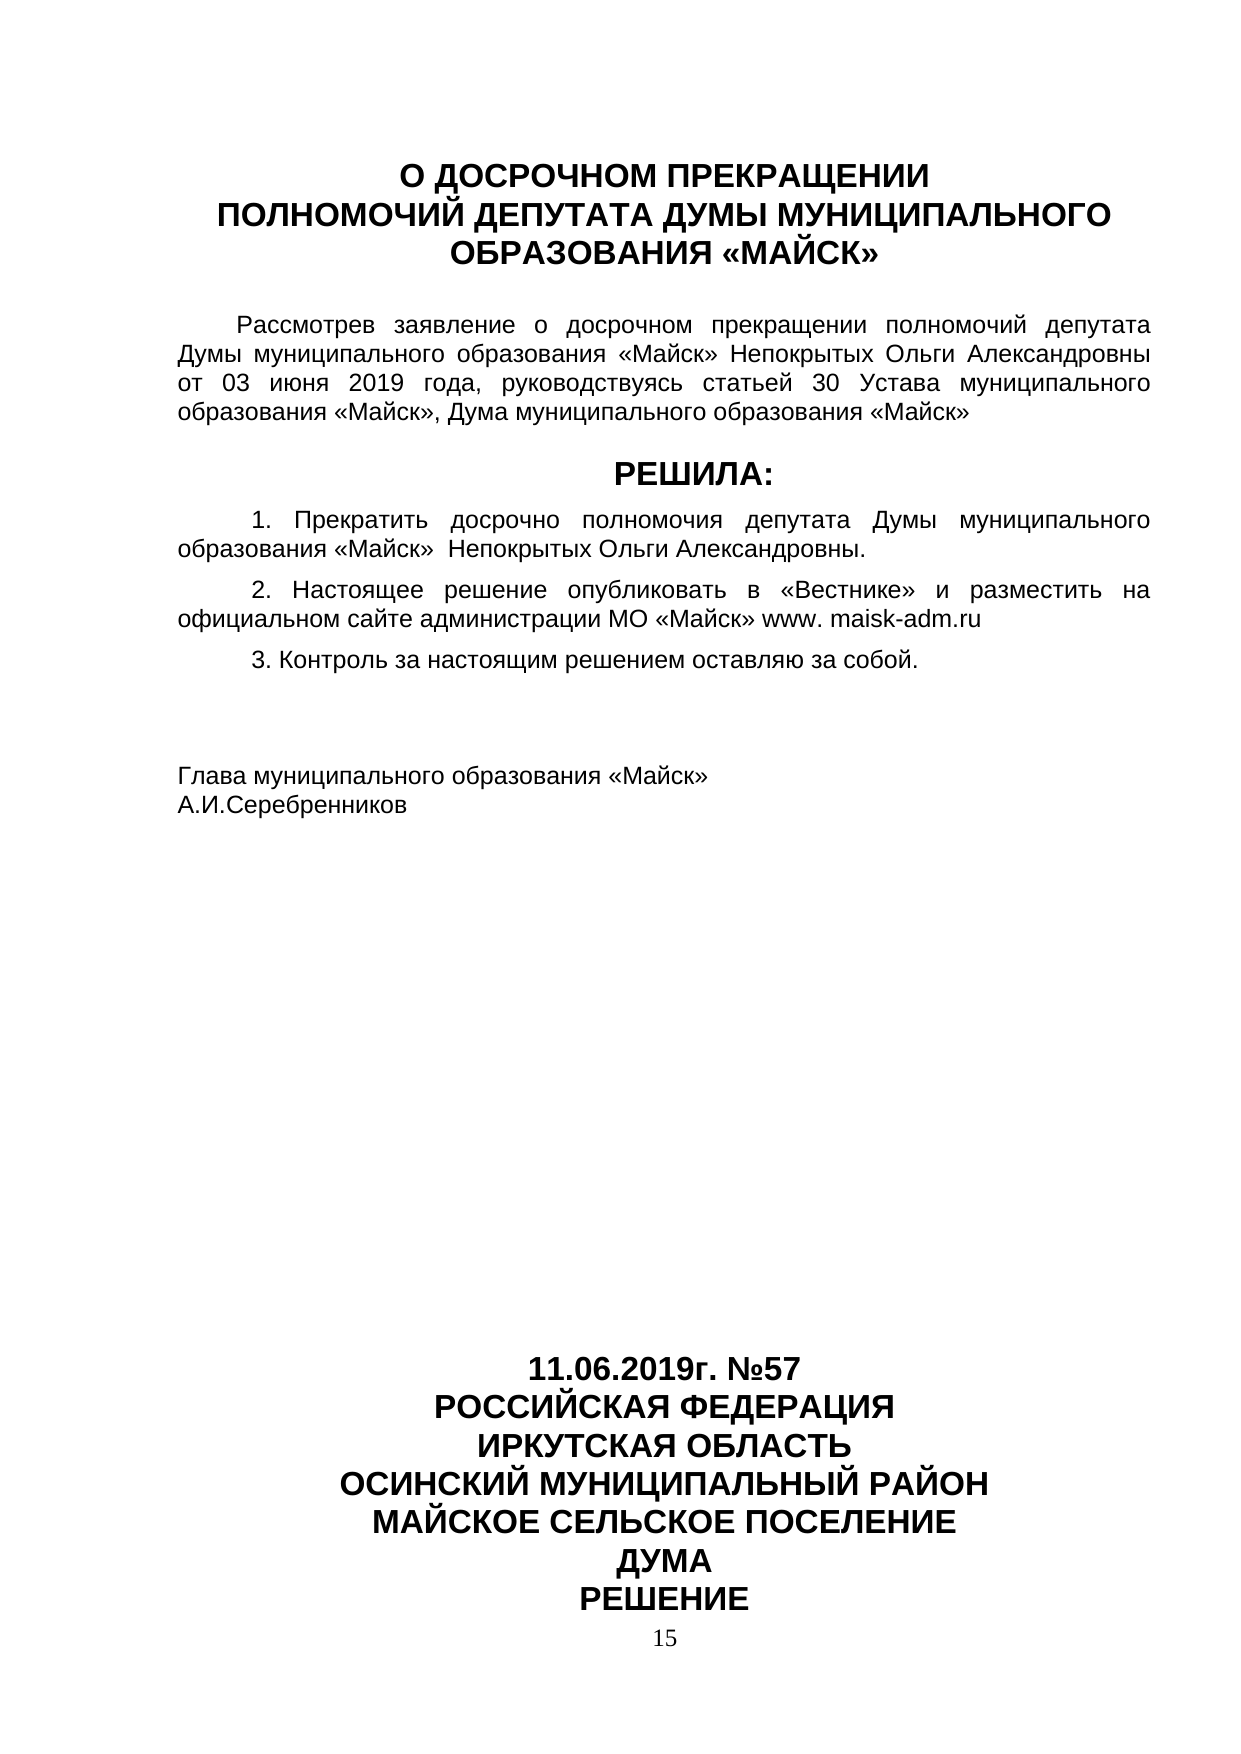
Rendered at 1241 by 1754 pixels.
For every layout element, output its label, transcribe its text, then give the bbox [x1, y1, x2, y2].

text 11.06.2019г. №57 [177, 1349, 1152, 1387]
text Рассмотрев заявление о досрочном прекращении полномочий депутата Думы муниципального образования «Майск» Непокрытых Ольги Александровны от 03 июня 2019 года, руководствуясь статьей 30 Устава муниципального образования «Майск», Дума муниципального образования «Майск» [177, 310, 1152, 425]
text ИРКУТСКАЯ ОБЛАСТЬ [177, 1426, 1152, 1464]
text О ДОСРОЧНОМ ПРЕКРАЩЕНИИ [177, 157, 1152, 195]
text 3. Контроль за настоящим решением оставляю за собой. [177, 645, 1152, 674]
text ПОЛНОМОЧИЙ ДЕПУТАТА ДУМЫ МУНИЦИПАЛЬНОГО ОБРАЗОВАНИЯ «МАЙСК» [177, 195, 1152, 272]
text РЕШЕНИЕ [177, 1579, 1152, 1618]
text МАЙСКОЕ СЕЛЬСКОЕ ПОСЕЛЕНИЕ [177, 1502, 1152, 1541]
text Глава муниципального образования «Майск» [177, 761, 1152, 790]
text РОССИЙСКАЯ ФЕДЕРАЦИЯ [177, 1387, 1152, 1426]
text ДУМА [177, 1541, 1152, 1579]
text 2. Настоящее решение опубликовать в «Вестнике» и разместить на официальном сайте администрации МО «Майск» www. maisk-adm.ru [177, 575, 1152, 632]
text РЕШИЛА: [177, 454, 1152, 492]
text ОСИНСКИЙ МУНИЦИПАЛЬНЫЙ РАЙОН [177, 1464, 1152, 1502]
text А.И.Серебренников [177, 790, 1152, 818]
text 1. Прекратить досрочно полномочия депутата Думы муниципального образования «Майск» Непокрытых Ольги Александровны. [177, 505, 1152, 562]
